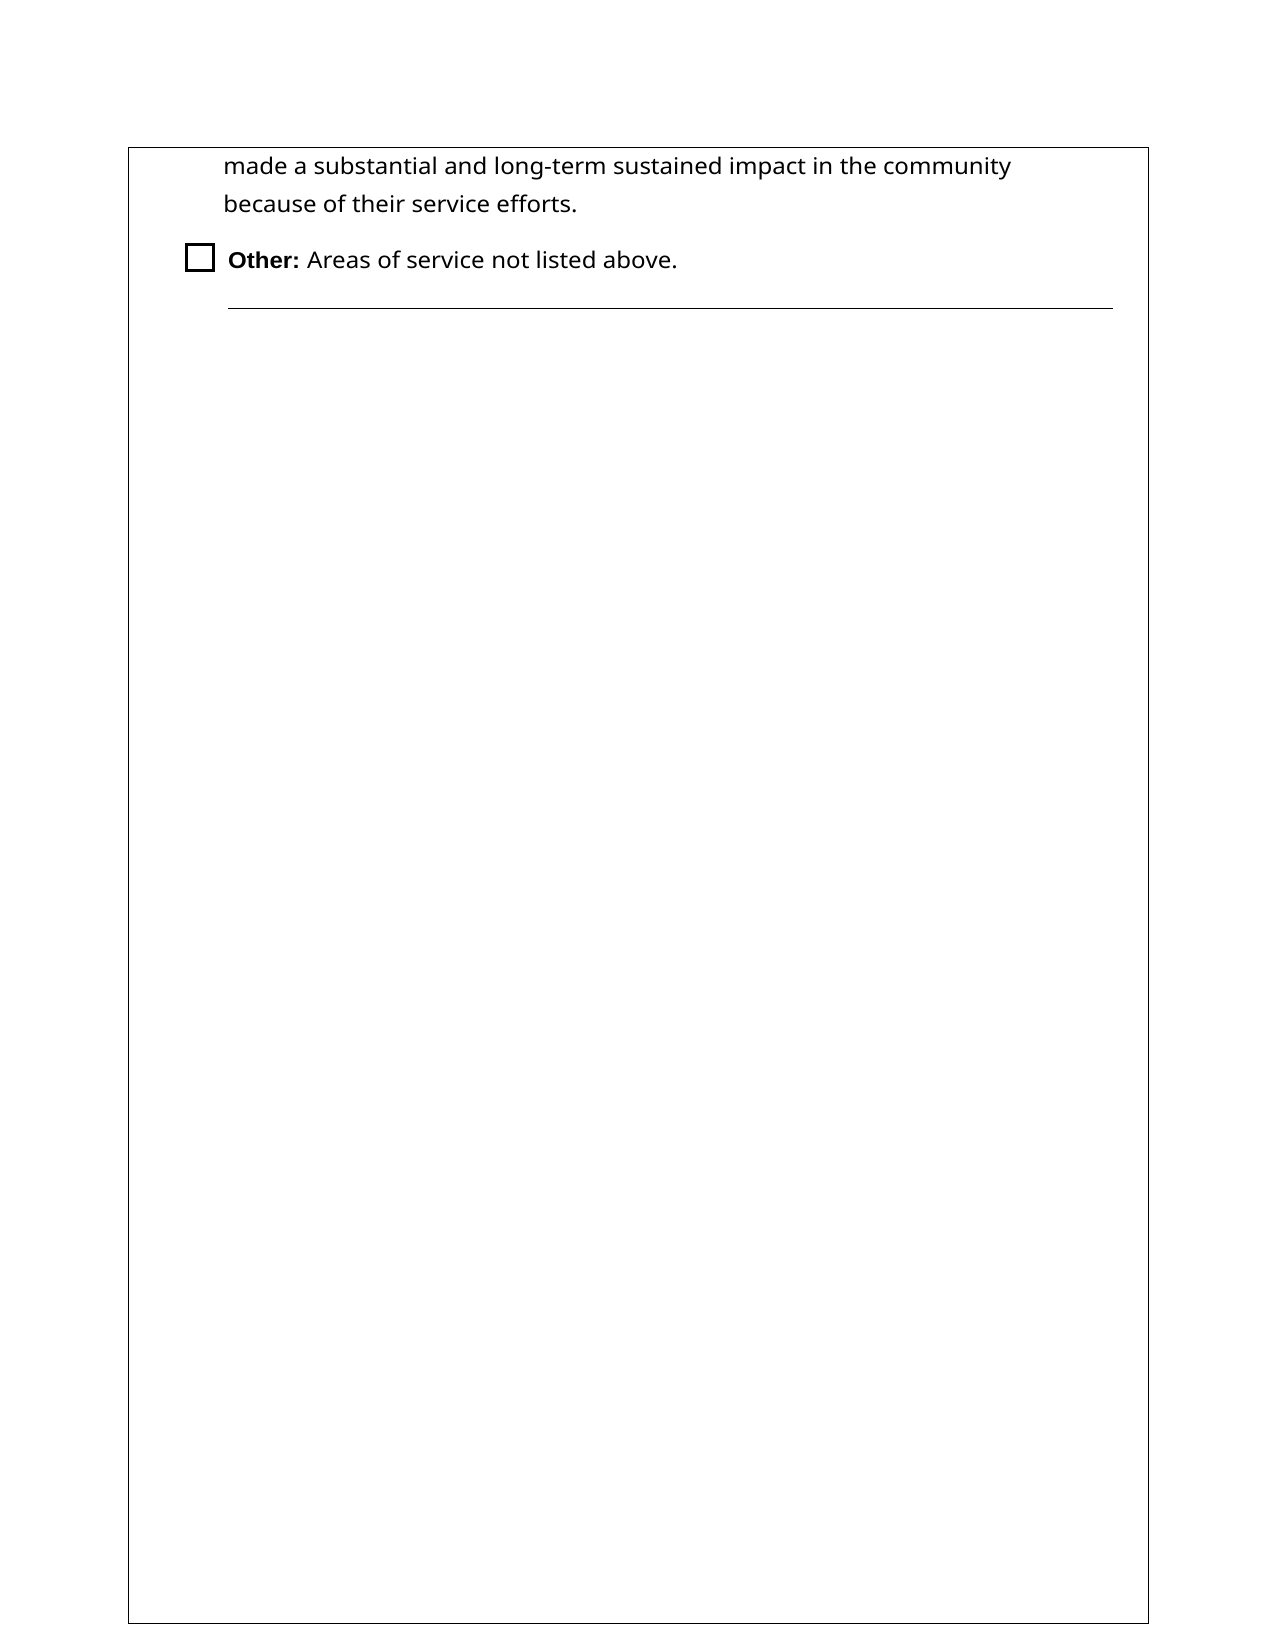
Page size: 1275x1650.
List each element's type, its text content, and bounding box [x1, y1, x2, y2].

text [223, 150, 1110, 219]
text Other: Areas of service not listed above. [228, 244, 1139, 275]
